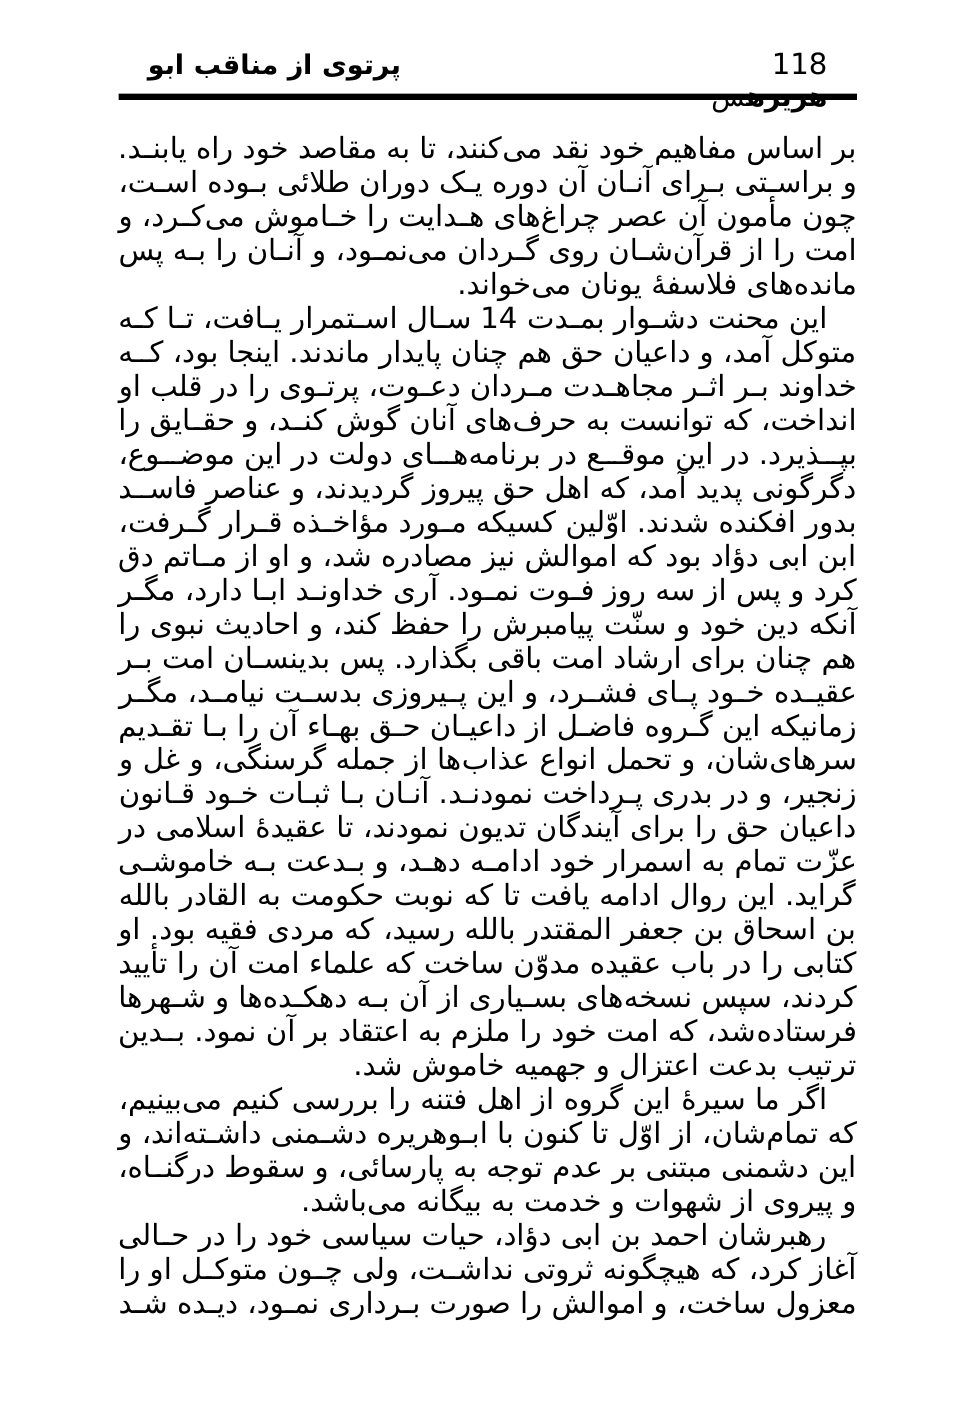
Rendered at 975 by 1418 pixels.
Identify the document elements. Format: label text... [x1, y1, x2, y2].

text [118, 132, 857, 301]
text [118, 1218, 857, 1320]
text این محنت دشوار بمدت 14 سال استمرار یافت، تا که متوکل آمد، و داعیان حق هم چنان پایدار ماندند. اینجا بود، که خداوند بر اثر مجاهدت مردان دعوت، پرتوی را در قلب او انداخت، که توانست به حرف‌های آنان گوش کند، و حقایق را بپذیرد. در این موقع در برنامه‌های دولت در این موضوع، دگرگونی پدید آمد، که اهل حق پیروز گردیدند، و عناصر فاسد بدور افکنده شدند. اوّلین کسیکه مورد مؤاخذه قرار گرفت، ابن ابی دؤاد بود که اموالش نیز مصادره شد، و او از ماتم دق کرد و پس از سه روز فوت نمود. آری خداوند ابا دارد، مگر آنکه دین خود و سنّت پیامبرش را حفظ کند، و احادیث نبوی را هم چنان برای ارشاد امت باقی بگذارد. پس بدینسان امت بر عقیده خود پای فشرد، و این پیروزی بدست نیامد، مگر زمانیکه این گروه فاضل از داعیان حق بهاء آن را با تقدیم سرهای‌شان، و تحمل انواع عذاب‌ها از جمله گرسنگی، و غل و زنجیر، و در بدری پرداخت نمودند. آنان با ثبات خود قانون داعیان حق را برای آیندگان تدیون نمودند، تا عقیدۀ اسلامی در عزّت تمام به اسمرار خود ادامه دهد، و بدعت به خاموشی گراید. این روال ادامه یافت تا که نوبت حکومت به القادر بالله بن اسحاق بن جعفر المقتدر بالله رسید، که مردی فقیه بود. او کتابی را در باب عقیده مدوّن ساخت که علماء امت آن را تأیید کردند، سپس نسخه‌های بسیاری از آن به دهکده‌ها و شهرها فرستاده‌شد، که امت خود را ملزم به اعتقاد بر آن نمود. بدین ترتیب بدعت اعتزال و جهمیه خاموش شد. [118, 301, 857, 1082]
text اگر ما سیرۀ این گروه از اهل فتنه را بررسی کنیم می‌بینیم، که تمام‌شان، از اوّل تا کنون با ابوهریره دشمنی داشته‌اند، و این دشمنی مبتنی بر عدم توجه به پارسائی، و سقوط درگناه، و پیروی از شهوات و خدمت به بیگانه می‌باشد. [118, 1082, 857, 1218]
